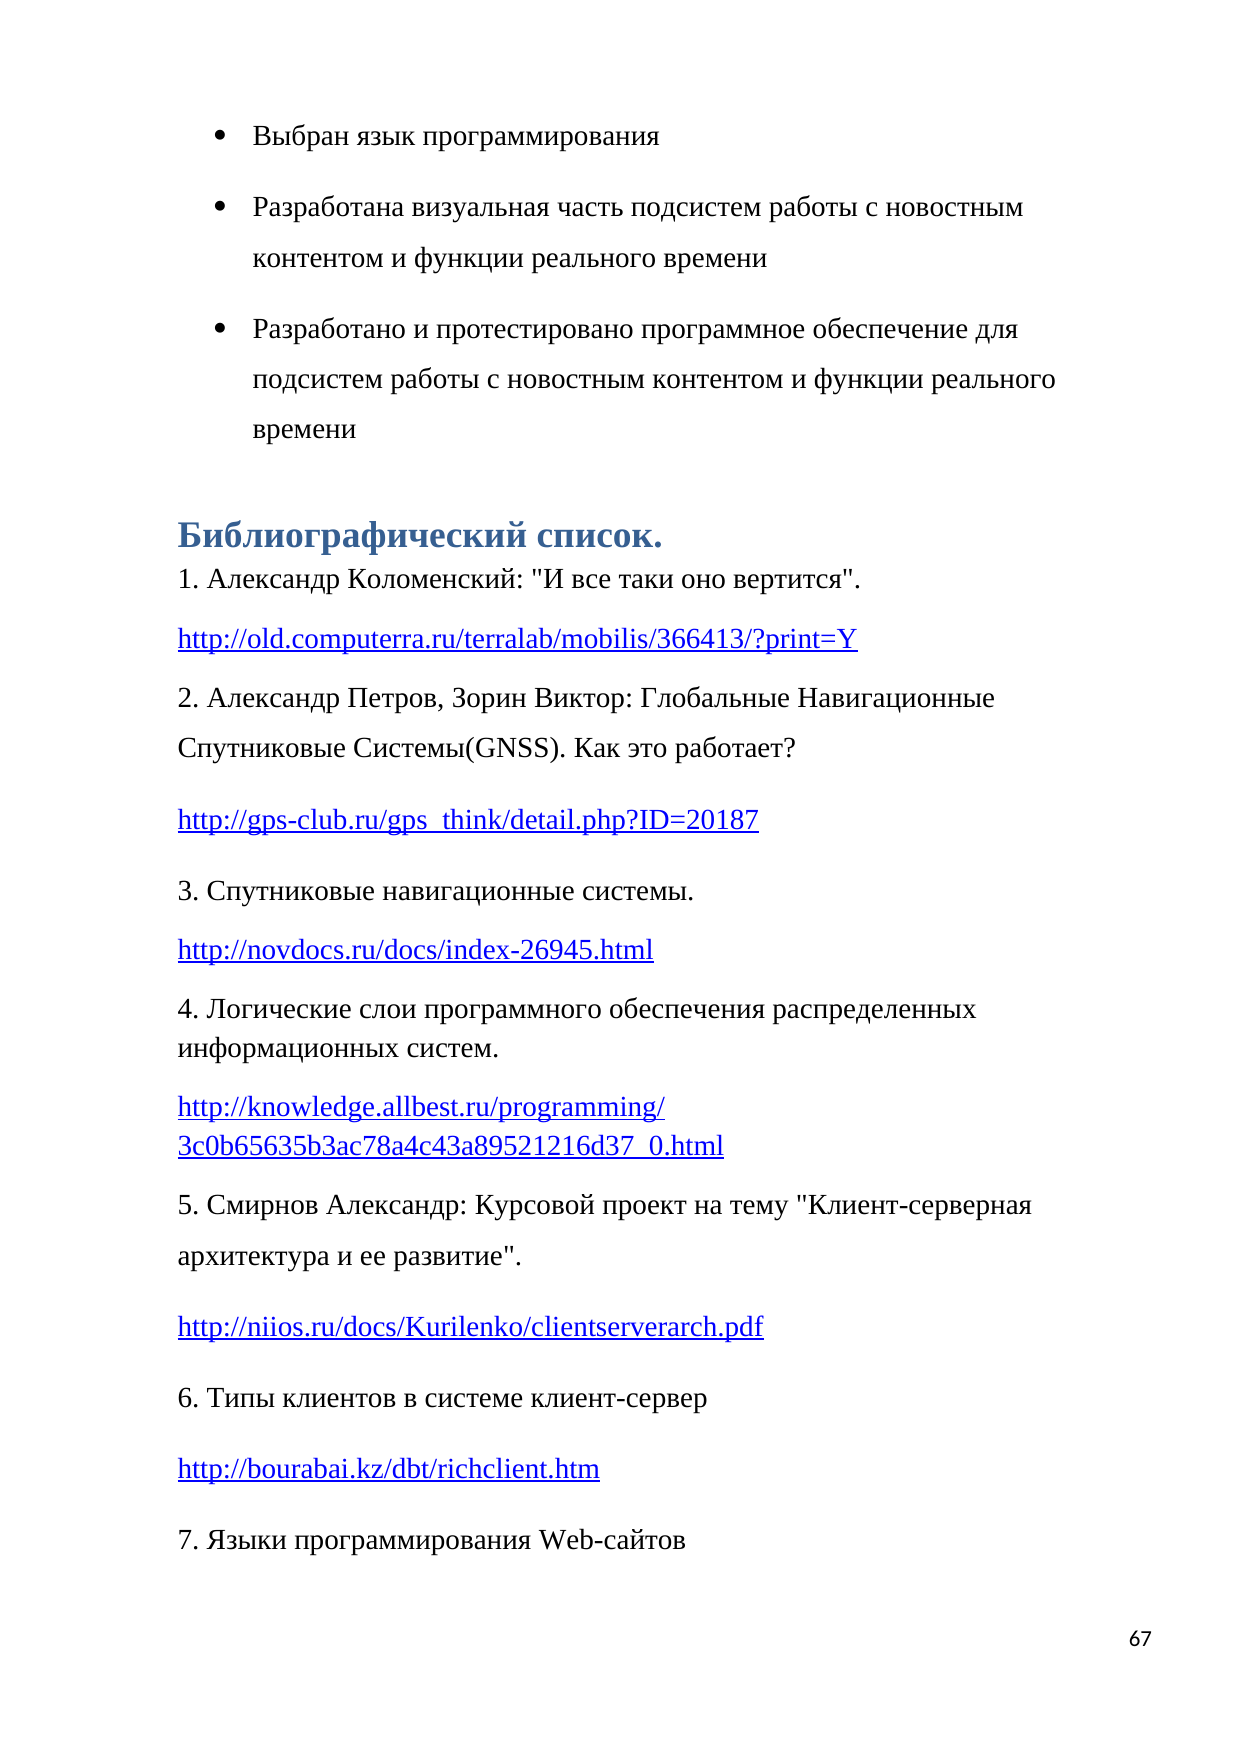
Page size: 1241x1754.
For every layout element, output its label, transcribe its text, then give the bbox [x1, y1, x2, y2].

text 4. Логические слои программного обеспечения распределенных информационных систем. [177, 992, 1152, 1064]
text http://bourabai.kz/dbt/richclient.htm [177, 1451, 1152, 1485]
list Выбран язык программирования [215, 118, 1152, 152]
text 6. Типы клиентов в системе клиент-сервер [177, 1380, 1152, 1414]
text 3. Спутниковые навигационные системы. [177, 873, 1152, 906]
text http://knowledge.allbest.ru/programming/3c0b65635b3ac78a4c43a89521216d37_0.html [177, 1089, 1152, 1162]
text http://old.computerra.ru/terralab/mobilis/366413/?print=Y [177, 621, 1152, 654]
subtitle Библиографический список. [177, 512, 1152, 555]
text 7. Языки программирования Web-сайтов [177, 1522, 1152, 1556]
text http://gps-club.ru/gps_think/detail.php?ID=20187 [177, 802, 1152, 835]
text http://novdocs.ru/docs/index-26945.html [177, 932, 1152, 966]
text 5. Смирнов Александр: Курсовой проект на тему "Клиент-серверная архитектура и ее развитие". [177, 1187, 1152, 1271]
text 1. Александр Коломенский: "И все таки оно вертится". [177, 562, 1152, 595]
text http://niios.ru/docs/Kurilenko/clientserverarch.pdf [177, 1309, 1152, 1342]
list Разработана визуальная часть подсистем работы с новостным контентом и функции реального времени [215, 189, 1152, 273]
text 2. Александр Петров, Зорин Виктор: Глобальные Навигационные Спутниковые Системы(GNSS). Как это работает? [177, 680, 1152, 764]
list Разработано и протестировано программное обеспечение для подсистем работы с новостным контентом и функции реального времени [215, 311, 1152, 445]
